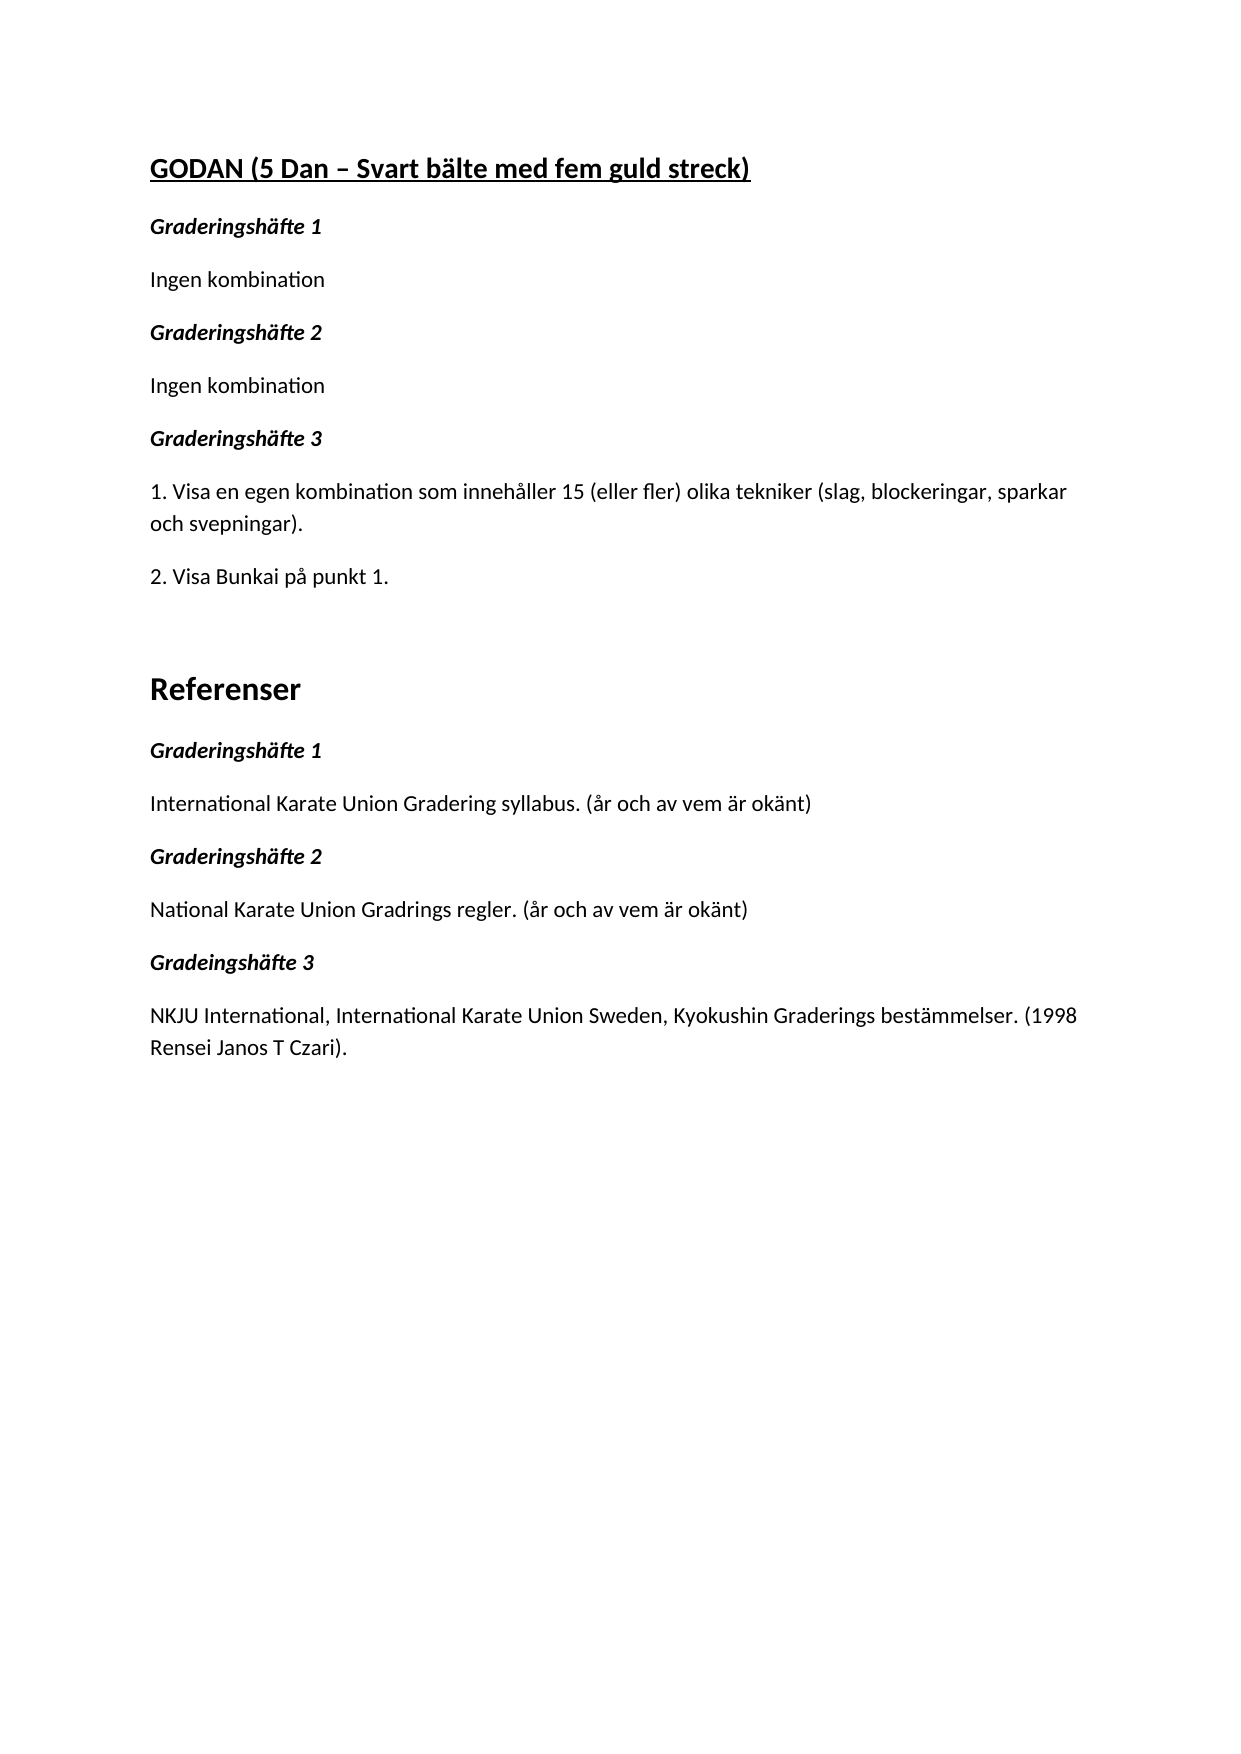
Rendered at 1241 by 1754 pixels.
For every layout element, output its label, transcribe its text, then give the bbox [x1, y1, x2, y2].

text Ingen kombination [150, 371, 1090, 399]
text Graderingshäfte 2 [150, 318, 1090, 346]
text 2. Visa Bunkai på punkt 1. [150, 562, 1090, 590]
text Referenser [150, 668, 1090, 709]
text 1. Visa en egen kombination som innehåller 15 (eller fler) olika tekniker (slag, blockeringar, sparkar och svepningar). [150, 477, 1090, 537]
text Graderingshäfte 2 [150, 842, 1090, 870]
text Gradeingshäfte 3 [150, 948, 1090, 976]
text Ingen kombination [150, 265, 1090, 293]
text NKJU International, International Karate Union Sweden, Kyokushin Graderings bestämmelser. (1998 Rensei Janos T Czari). [150, 1001, 1090, 1061]
text GODAN (5 Dan – Svart bälte med fem guld streck) [150, 150, 1090, 186]
text Graderingshäfte 1 [150, 212, 1090, 240]
text Graderingshäfte 1 [150, 736, 1090, 764]
text National Karate Union Gradrings regler. (år och av vem är okänt) [150, 895, 1090, 923]
text Graderingshäfte 3 [150, 424, 1090, 452]
text International Karate Union Gradering syllabus. (år och av vem är okänt) [150, 789, 1090, 817]
